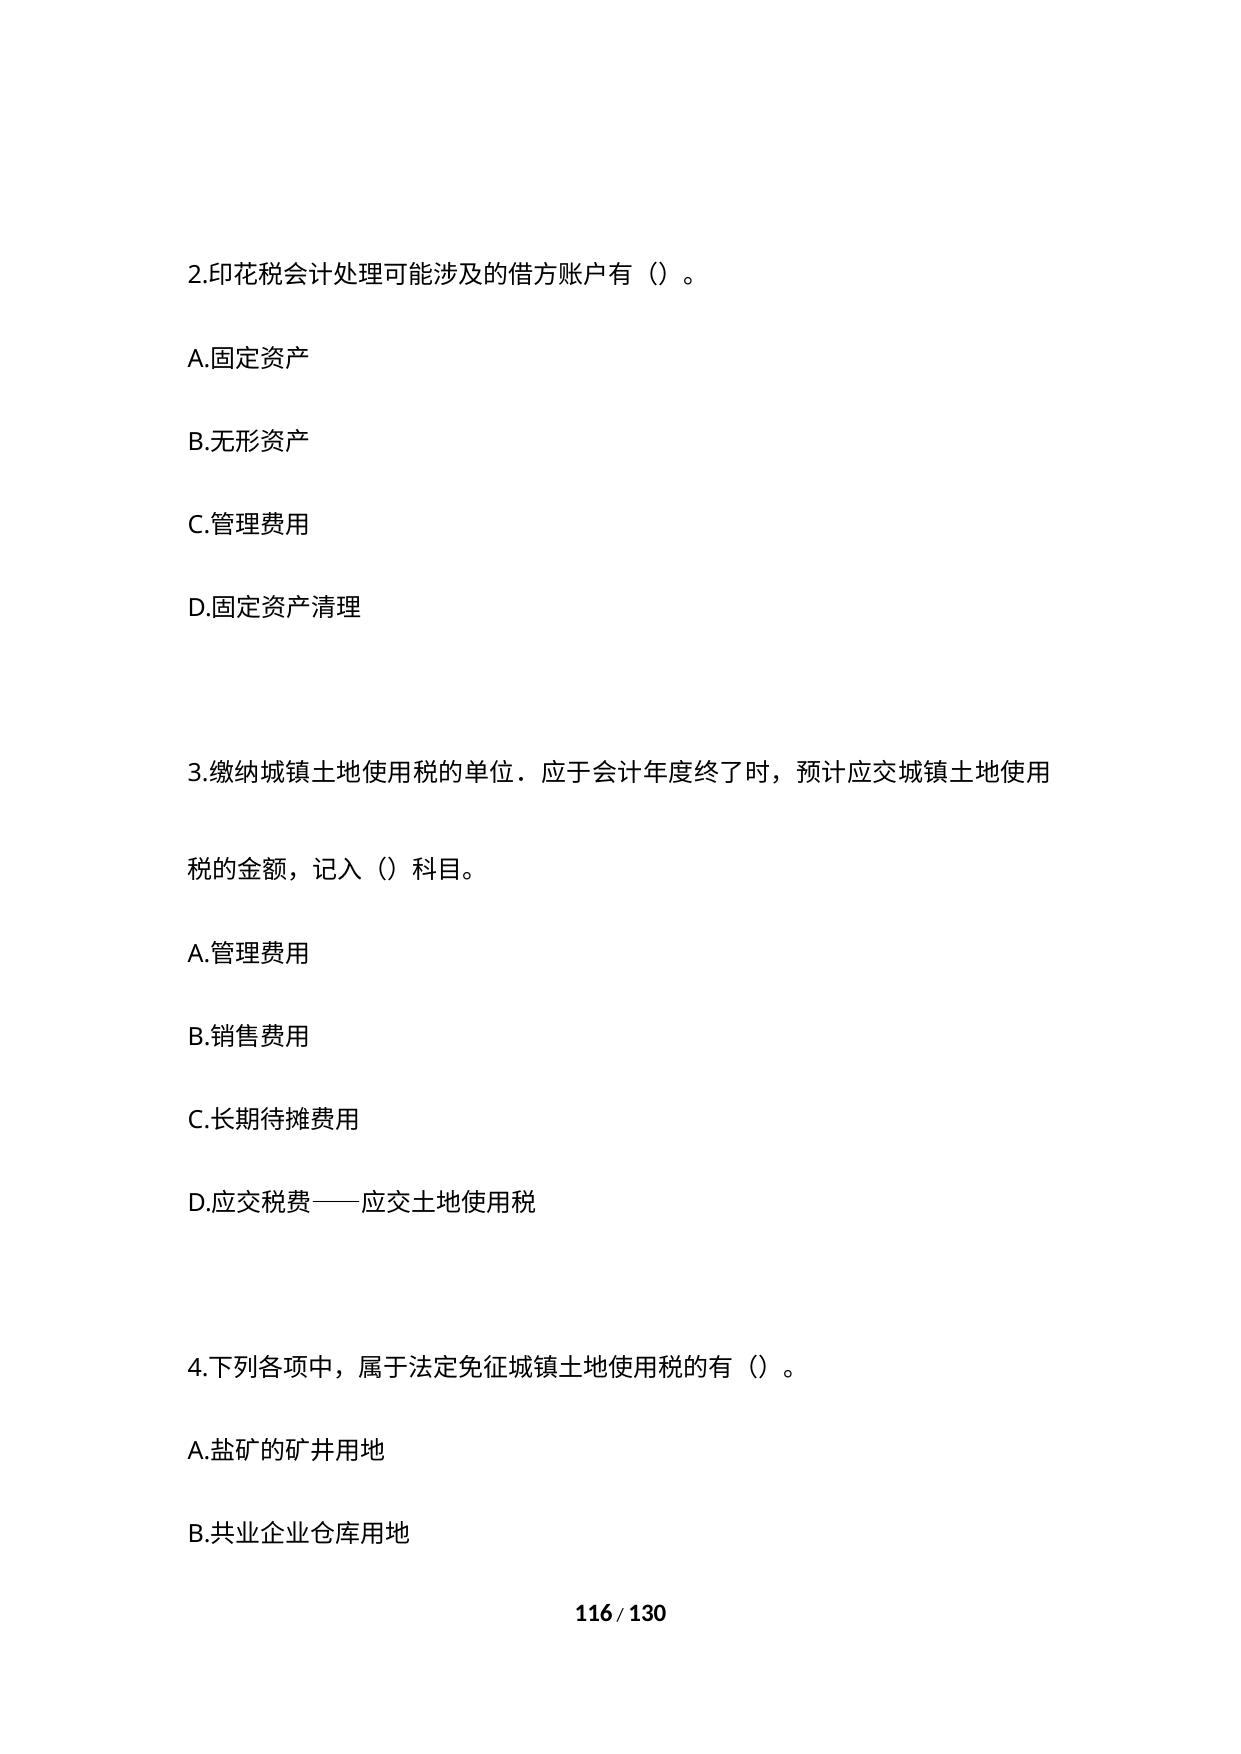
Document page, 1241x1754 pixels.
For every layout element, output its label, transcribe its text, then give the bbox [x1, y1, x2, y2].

text B.无形资产 [187, 407, 1053, 472]
text A.管理费用 [187, 919, 1053, 984]
text B.共业企业仓库用地 [187, 1499, 1053, 1564]
text A.盐矿的矿井用地 [187, 1416, 1053, 1481]
text 2.印花税会计处理可能涉及的借方账户有（）。 [187, 241, 1053, 306]
text D.应交税费——应交土地使用税 [187, 1168, 1053, 1233]
text 4.下列各项中，属于法定免征城镇土地使用税的有（）。 [187, 1333, 1053, 1398]
text 3.缴纳城镇土地使用税的单位．应于会计年度终了时，预计应交城镇土地使用税的金额，记入（）科目。 [187, 738, 1053, 901]
text A.固定资产 [187, 324, 1053, 389]
text D.固定资产清理 [187, 573, 1053, 638]
text C.长期待摊费用 [187, 1085, 1053, 1150]
text B.销售费用 [187, 1002, 1053, 1067]
text C.管理费用 [187, 490, 1053, 555]
